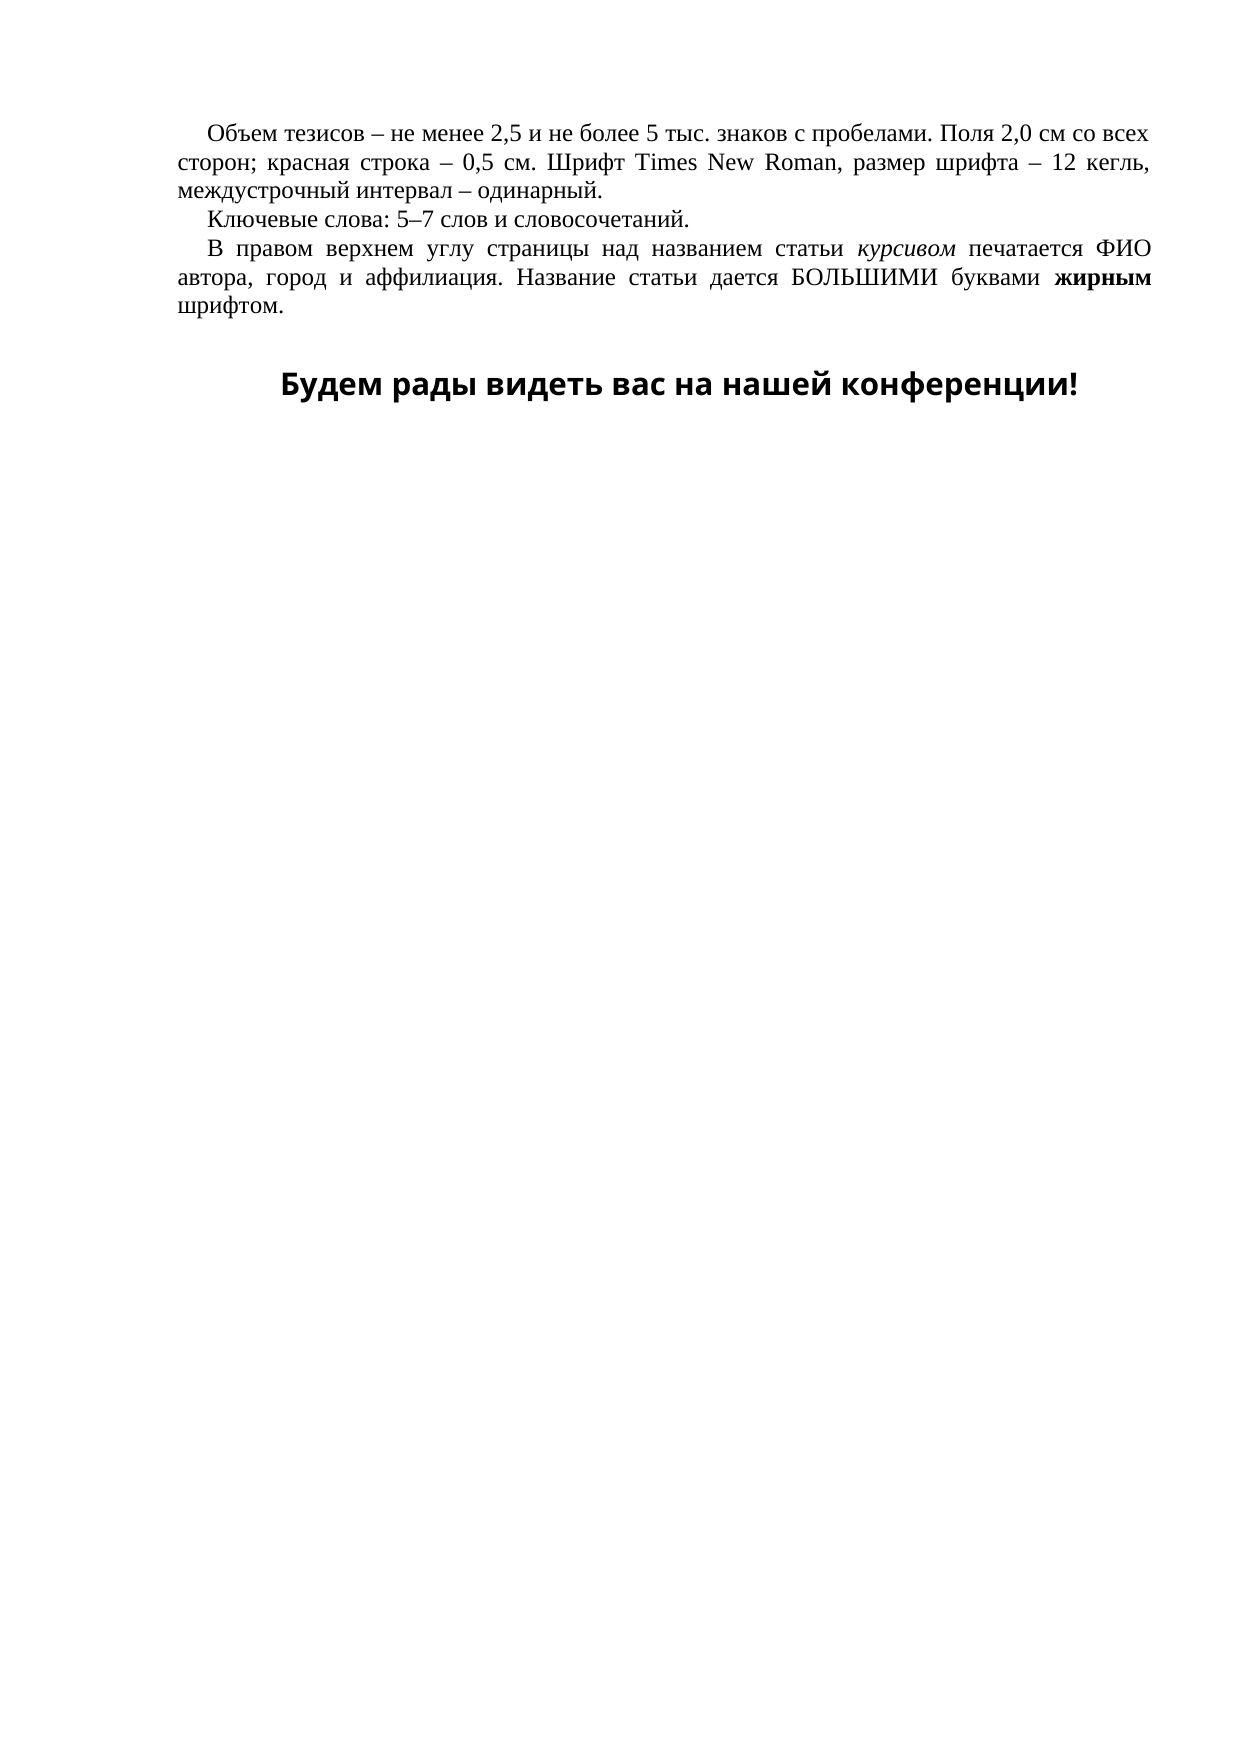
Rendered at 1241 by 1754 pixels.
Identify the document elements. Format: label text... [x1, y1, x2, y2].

text Ключевые слова: 5–7 слов и словосочетаний. [177, 204, 1152, 233]
text Будем рады видеть вас на нашей конференции! [177, 362, 1152, 404]
text В правом верхнем углу страницы над названием статьи курсивом печатается ФИО автора, город и аффилиация. Название статьи дается БОЛЬШИМИ буквами жирным шрифтом. [177, 233, 1152, 319]
text Объем тезисов – не менее 2,5 и не более 5 тыс. знаков с пробелами. Поля 2,0 см со всех сторон; красная строка – 0,5 см. Шрифт Times New Roman, размер шрифта – 12 кегль, междустрочный интервал – одинарный. [177, 118, 1152, 204]
